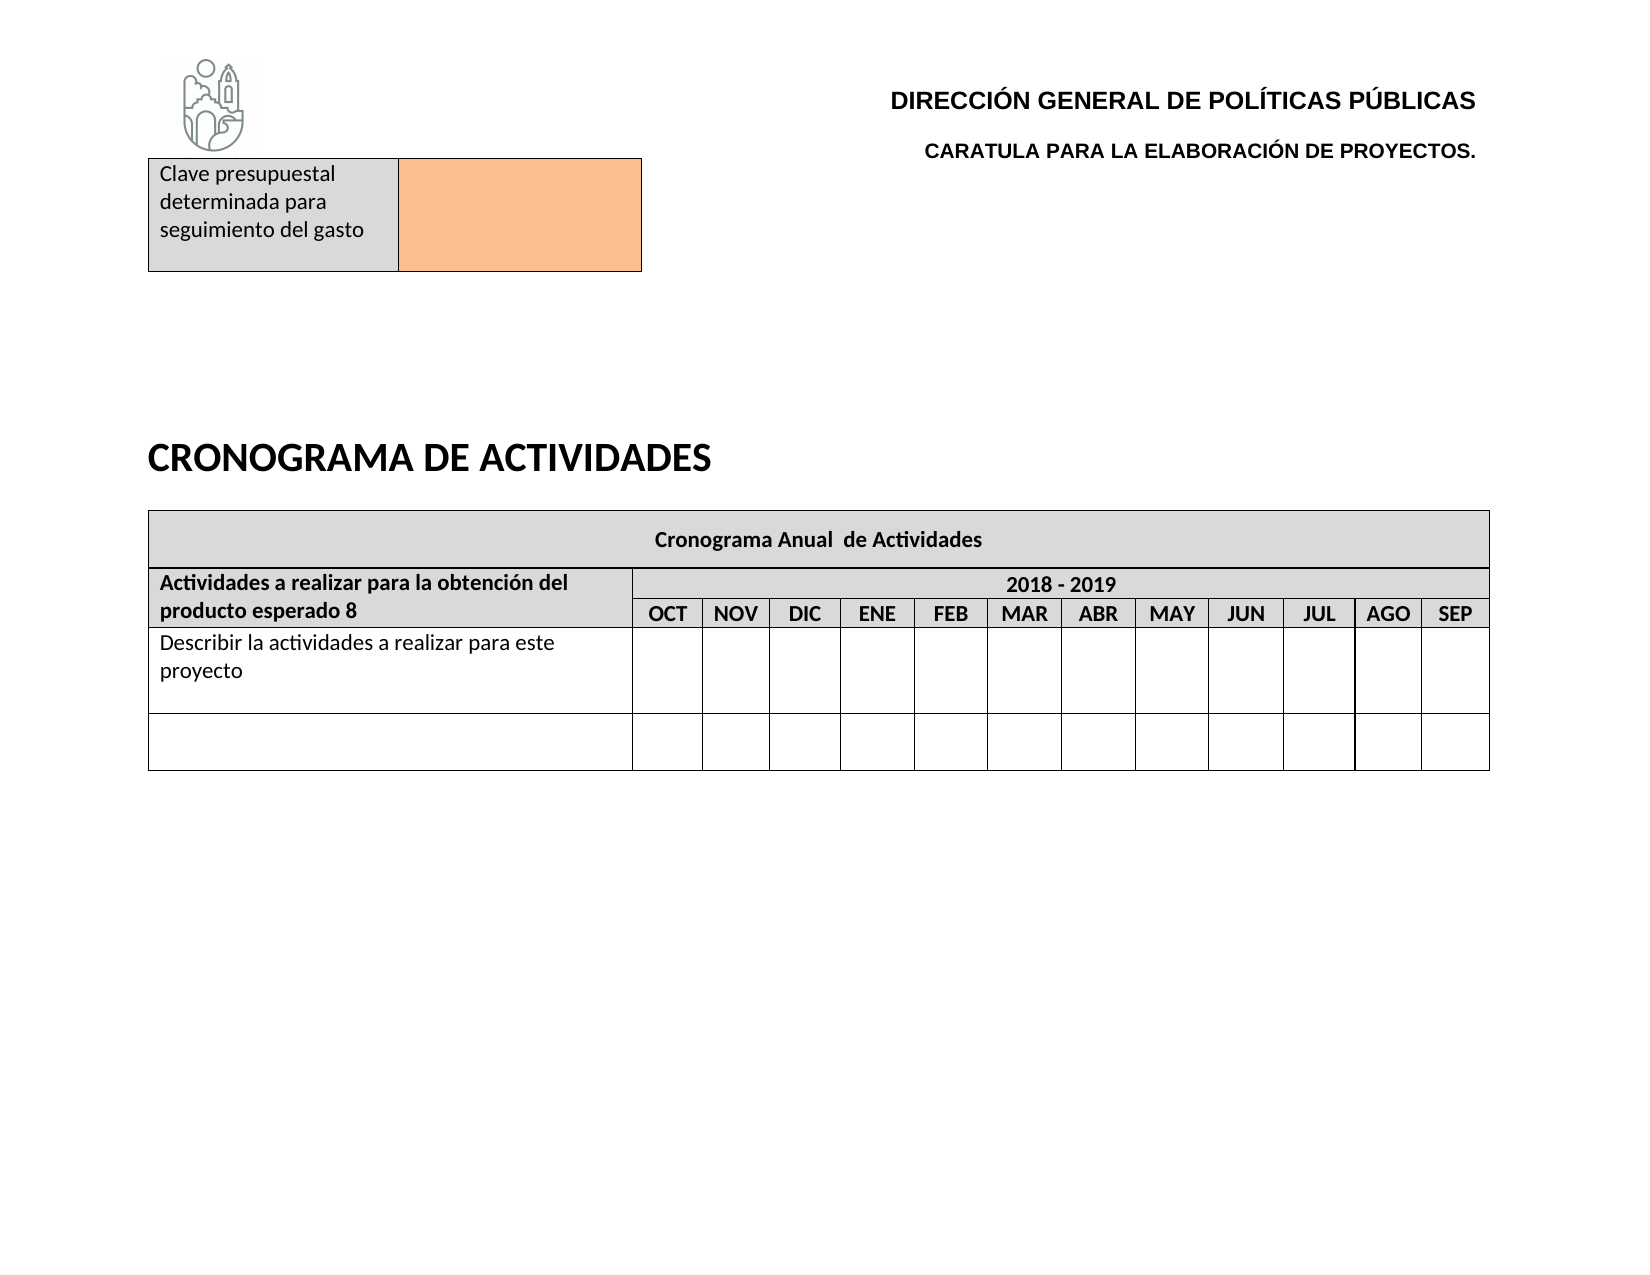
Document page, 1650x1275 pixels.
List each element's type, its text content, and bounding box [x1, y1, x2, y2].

table_cell [1062, 714, 1135, 769]
table_cell Clave presupuestal determinada para seguimiento del gasto [149, 159, 398, 271]
table_cell [1209, 628, 1283, 712]
table_cell DIC [770, 599, 840, 627]
table_cell AGO [1356, 599, 1421, 627]
table_cell [1136, 628, 1208, 712]
table_cell Describir la actividades a realizar para este proyecto [149, 628, 632, 712]
table_cell [703, 628, 769, 712]
table_cell SEP [1422, 599, 1489, 627]
table_cell [1284, 714, 1354, 769]
table_cell [149, 714, 632, 769]
table_cell ENE [841, 599, 914, 627]
table_cell MAY [1136, 599, 1208, 627]
table_cell JUL [1284, 599, 1354, 627]
table_cell Actividades a realizar para la obtención del producto esperado 8 [149, 569, 632, 627]
table_cell [1422, 714, 1489, 769]
table_cell [399, 159, 641, 271]
text CRONOGRAMA DE ACTIVIDADES [148, 431, 1502, 482]
table_cell [1284, 628, 1354, 712]
table_cell [915, 628, 987, 712]
table_cell FEB [915, 599, 987, 627]
table_cell [1356, 714, 1421, 769]
table_cell ABR [1062, 599, 1135, 627]
table_cell [841, 714, 914, 769]
table_cell 2018 - 2019 [633, 569, 1489, 598]
picture [165, 59, 262, 158]
table_cell [988, 714, 1061, 769]
table_cell [1422, 628, 1489, 712]
table_cell [1062, 628, 1135, 712]
table_cell [1209, 714, 1283, 769]
table_cell [1356, 628, 1421, 712]
table_header Cronograma Anual de Actividades [149, 511, 1489, 567]
table_cell [703, 714, 769, 769]
table_cell JUN [1209, 599, 1283, 627]
table_cell [915, 714, 987, 769]
table_cell MAR [988, 599, 1061, 627]
table_cell [633, 714, 702, 769]
table_cell [841, 628, 914, 712]
table_cell NOV [703, 599, 769, 627]
table_cell [633, 628, 702, 712]
table_cell [1136, 714, 1208, 769]
table_cell OCT [633, 599, 702, 627]
table_cell [770, 628, 840, 712]
table_cell [770, 714, 840, 769]
table_cell [988, 628, 1061, 712]
